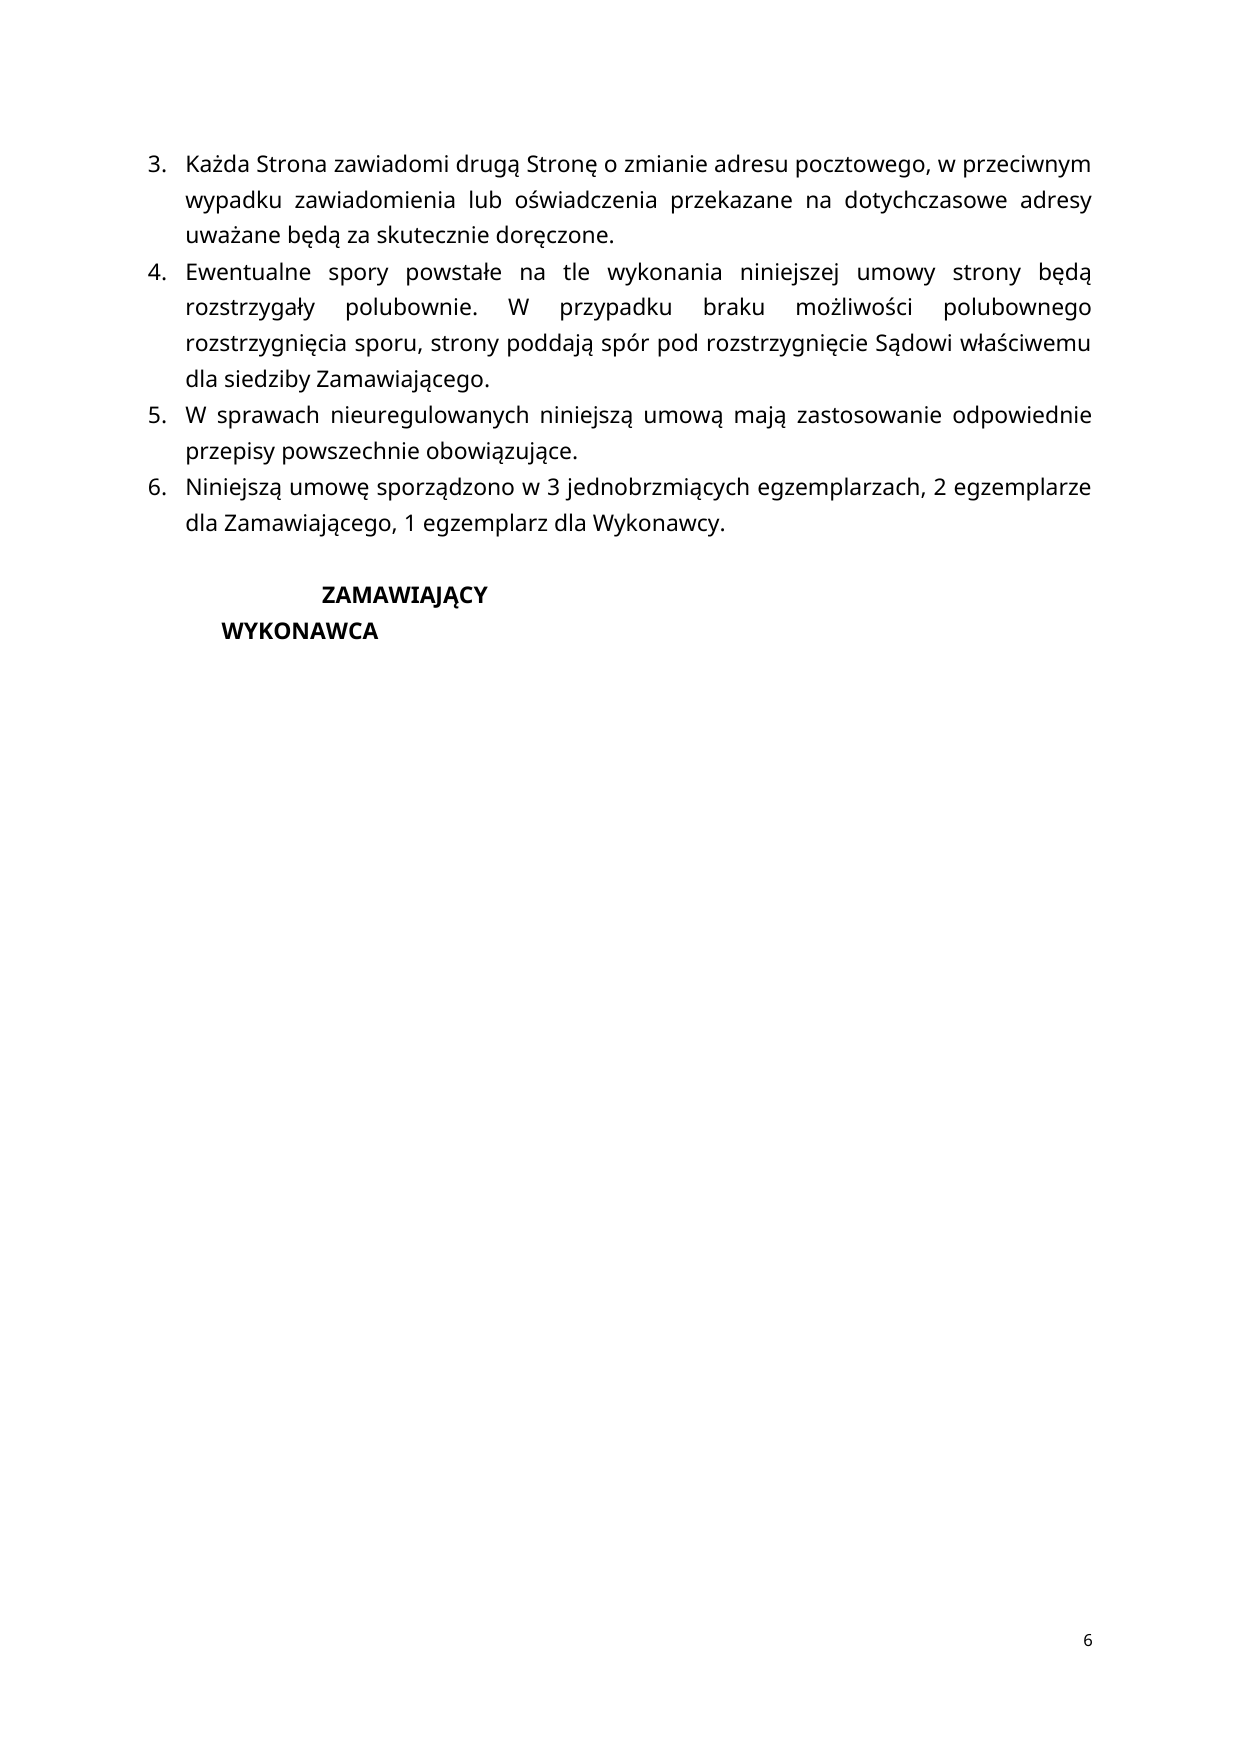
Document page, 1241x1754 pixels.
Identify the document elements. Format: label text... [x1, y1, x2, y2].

list W sprawach nieuregulowanych niniejszą umową mają zastosowanie odpowiednie przepisy powszechnie obowiązujące. [148, 399, 1093, 466]
list Niniejszą umowę sporządzono w 3 jednobrzmiących egzemplarzach, 2 egzemplarze dla Zamawiającego, 1 egzemplarz dla Wykonawcy. [148, 471, 1093, 538]
list Każda Strona zawiadomi drugą Stronę o zmianie adresu pocztowego, w przeciwnym wypadku zawiadomienia lub oświadczenia przekazane na dotychczasowe adresy uważane będą za skutecznie doręczone. [148, 148, 1093, 251]
text ZAMAWIAJĄCY WYKONAWCA [185, 579, 1093, 646]
list Ewentualne spory powstałe na tle wykonania niniejszej umowy strony będą rozstrzygały polubownie. W przypadku braku możliwości polubownego rozstrzygnięcia sporu, strony poddają spór pod rozstrzygnięcie Sądowi właściwemu dla siedziby Zamawiającego. [148, 255, 1093, 394]
